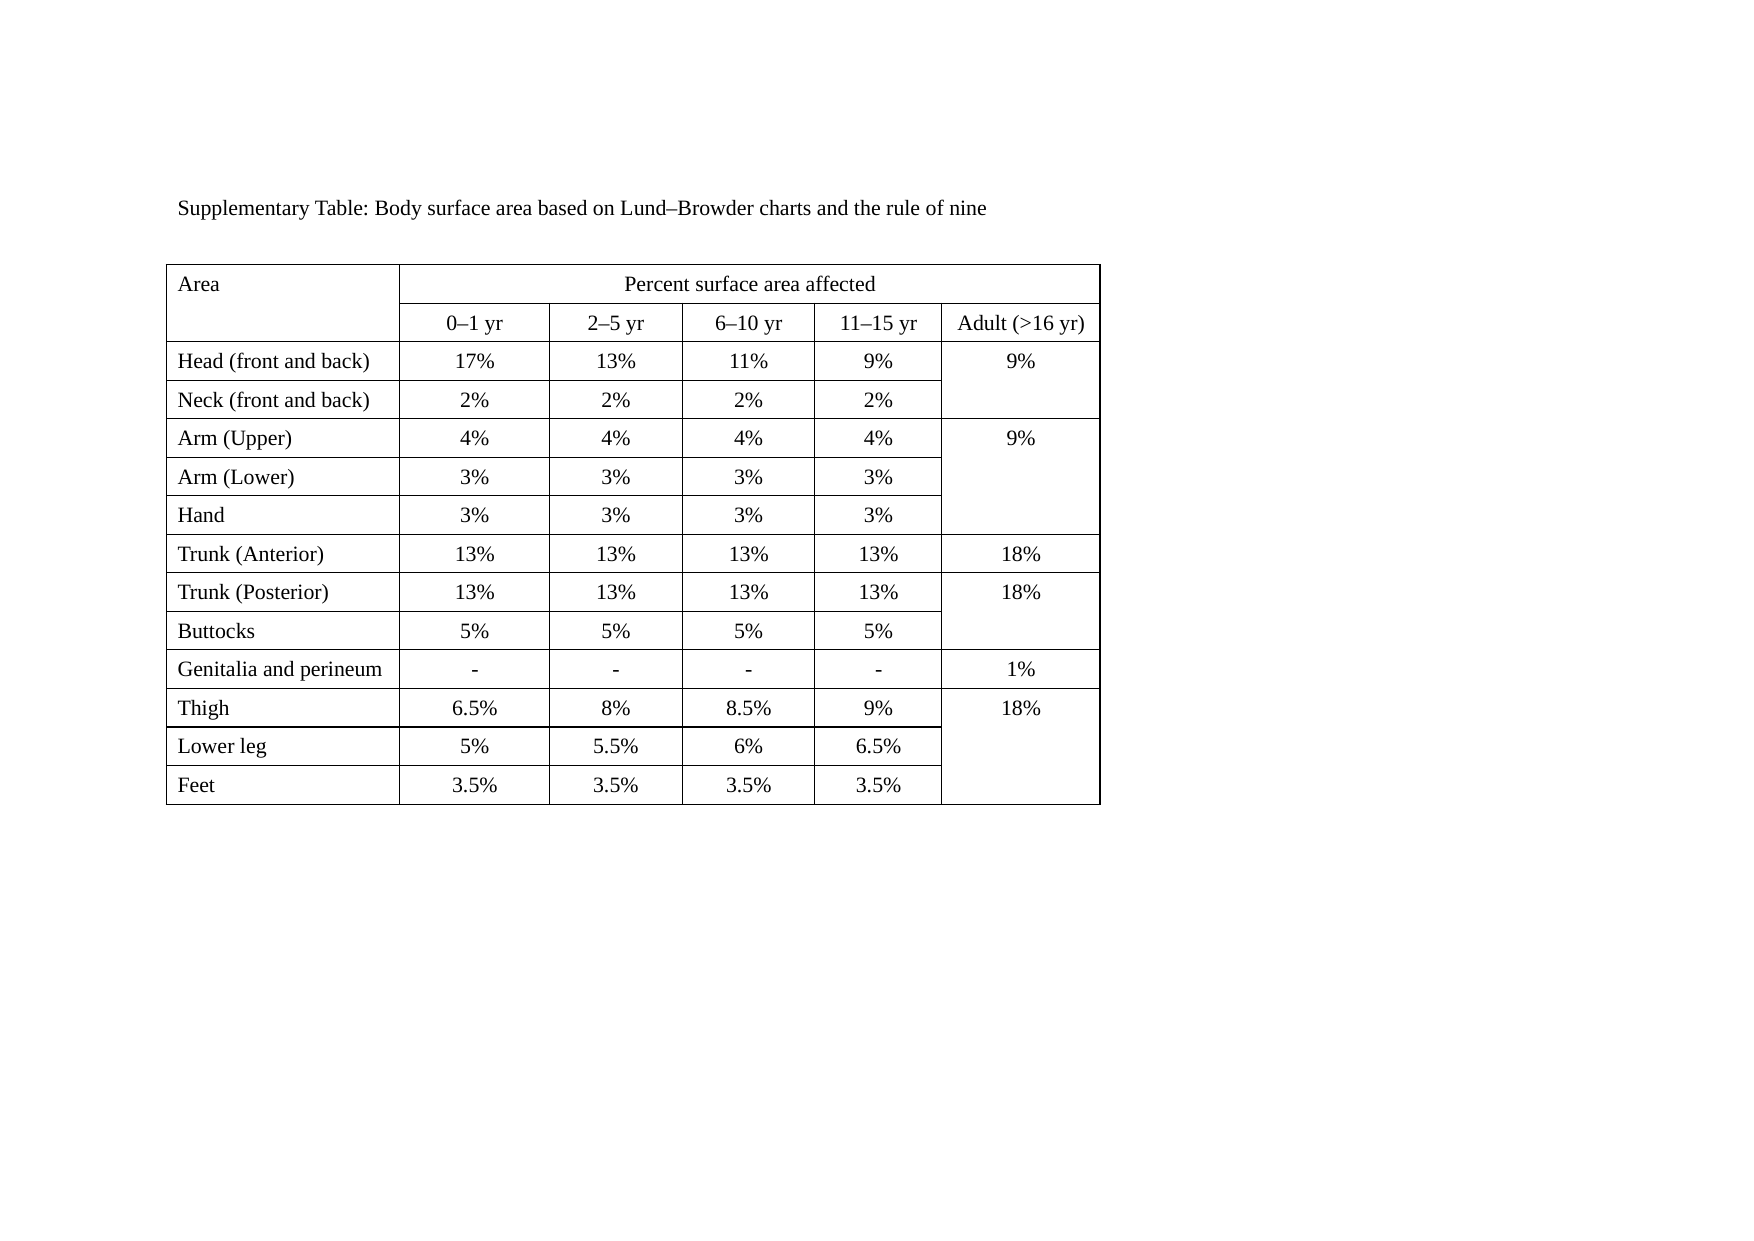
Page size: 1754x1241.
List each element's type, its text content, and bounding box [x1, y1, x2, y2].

table_cell - [550, 650, 682, 688]
table_cell 5% [400, 728, 549, 765]
table_cell 3.5% [683, 766, 814, 803]
table_cell 11–15 yr [815, 304, 941, 341]
table_cell 2% [683, 381, 814, 418]
text Supplementary Table: Body surface area based on Lund–Browder charts and the rule of nine [177, 189, 1547, 226]
table_cell Hand [167, 496, 399, 534]
table_cell 9% [815, 689, 941, 726]
table_cell 2–5 yr [550, 304, 682, 341]
table_cell 13% [550, 535, 682, 572]
table_cell 3% [400, 496, 549, 534]
table_cell Thigh [167, 689, 399, 726]
table_cell 5% [550, 612, 682, 649]
table_cell Trunk (Posterior) [167, 573, 399, 611]
table_cell 3.5% [550, 766, 682, 803]
table_cell 8% [550, 689, 682, 726]
table_cell Head (front and back) [167, 342, 399, 379]
table_cell 9% [815, 342, 941, 379]
table_cell 4% [550, 419, 682, 457]
table_cell 3% [550, 458, 682, 495]
table_cell 4% [815, 419, 941, 457]
table_cell Feet [167, 766, 399, 803]
table_cell Neck (front and back) [167, 381, 399, 418]
table_cell 6.5% [815, 728, 941, 765]
table_cell 3.5% [400, 766, 549, 803]
table_cell 13% [815, 573, 941, 611]
table_cell Buttocks [167, 612, 399, 649]
table_cell 9% [942, 419, 1099, 534]
table_cell 13% [815, 535, 941, 572]
table_cell 3% [550, 496, 682, 534]
table_cell 5% [815, 612, 941, 649]
table_cell 3% [683, 496, 814, 534]
table_cell 18% [942, 573, 1099, 649]
table_cell - [683, 650, 814, 688]
table_cell 3.5% [815, 766, 941, 803]
table_cell 13% [400, 573, 549, 611]
table_cell 13% [550, 342, 682, 379]
table_cell Lower leg [167, 728, 399, 765]
table_cell Arm (Lower) [167, 458, 399, 495]
table_cell 5% [683, 612, 814, 649]
table_cell 13% [683, 535, 814, 572]
table_cell 6–10 yr [683, 304, 814, 341]
table_cell 9% [942, 342, 1099, 418]
table_cell Trunk (Anterior) [167, 535, 399, 572]
table_cell 13% [400, 535, 549, 572]
table_cell 4% [400, 419, 549, 457]
table_cell 5.5% [550, 728, 682, 765]
table_cell 6% [683, 728, 814, 765]
table_cell 2% [400, 381, 549, 418]
table_cell 3% [400, 458, 549, 495]
table_cell 3% [815, 496, 941, 534]
table_cell 2% [550, 381, 682, 418]
table_header Area [167, 265, 399, 341]
table_cell 2% [815, 381, 941, 418]
table_cell 18% [942, 535, 1099, 572]
table_cell 5% [400, 612, 549, 649]
table_header Percent surface area affected [400, 265, 1099, 302]
table_cell 3% [815, 458, 941, 495]
table_cell 8.5% [683, 689, 814, 726]
table_cell 4% [683, 419, 814, 457]
table_cell 13% [683, 573, 814, 611]
table_cell 6.5% [400, 689, 549, 726]
table_cell Genitalia and perineum [167, 650, 399, 688]
table_cell - [815, 650, 941, 688]
table_cell 3% [683, 458, 814, 495]
table_cell 1% [942, 650, 1099, 688]
table_cell 17% [400, 342, 549, 379]
table_cell 11% [683, 342, 814, 379]
table_cell 0–1 yr [400, 304, 549, 341]
table_cell 18% [942, 689, 1099, 803]
table_cell 13% [550, 573, 682, 611]
table_cell Adult (>16 yr) [942, 304, 1099, 341]
table_cell - [400, 650, 549, 688]
table_cell Arm (Upper) [167, 419, 399, 457]
